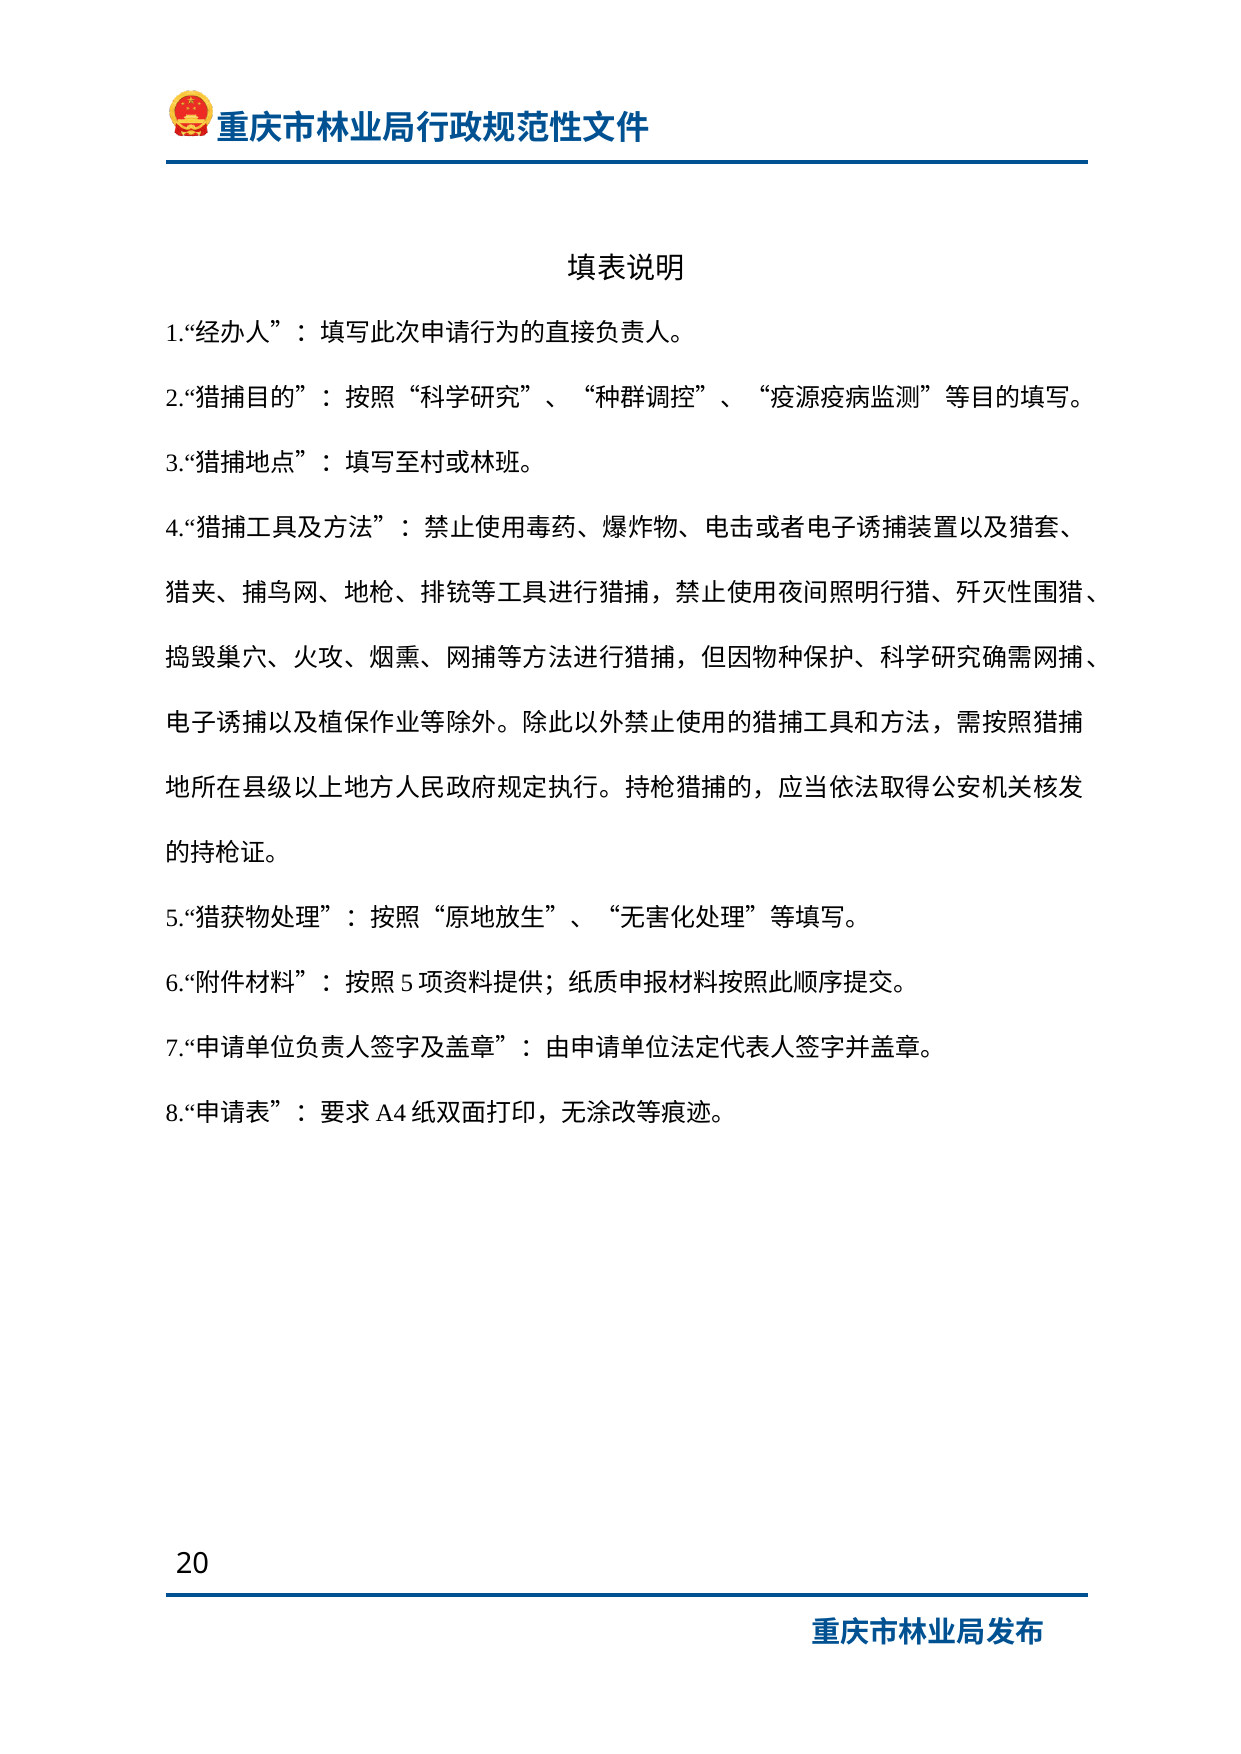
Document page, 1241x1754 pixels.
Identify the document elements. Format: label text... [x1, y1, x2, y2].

text 5.“猎获物处理”：按照“原地放生”、“无害化处理”等填写。 [165, 883, 1087, 948]
text 3.“猎捕地点”：填写至村或林班。 [165, 428, 1087, 493]
text 8.“申请表”：要求A4纸双面打印，无涂改等痕迹。 [165, 1078, 1087, 1143]
text 1.“经办人”：填写此次申请行为的直接负责人。 [165, 298, 1087, 363]
text 6.“附件材料”：按照5项资料提供；纸质申报材料按照此顺序提交。 [165, 948, 1087, 1013]
text 4.“猎捕工具及方法”：禁止使用毒药、爆炸物、电击或者电子诱捕装置以及猎套、猎夹、捕鸟网、地枪、排铳等工具进行猎捕，禁止使用夜间照明行猎、歼灭性围猎、捣毁巢穴、火攻、烟熏、网捕等方法进行猎捕，但因物种保护、科学研究确需网捕、电子诱捕以及植保作业等除外。除此以外禁止使用的猎捕工具和方法，需按照猎捕地所在县级以上地方人民政府规定执行。持枪猎捕的，应当依法取得公安机关核发的持枪证。 [165, 493, 1087, 883]
picture [165, 88, 217, 140]
text 2.“猎捕目的”：按照“科学研究”、“种群调控”、“疫源疫病监测”等目的填写。 [165, 363, 1087, 428]
text 填表说明 [165, 233, 1087, 298]
text 7.“申请单位负责人签字及盖章”：由申请单位法定代表人签字并盖章。 [165, 1013, 1087, 1078]
